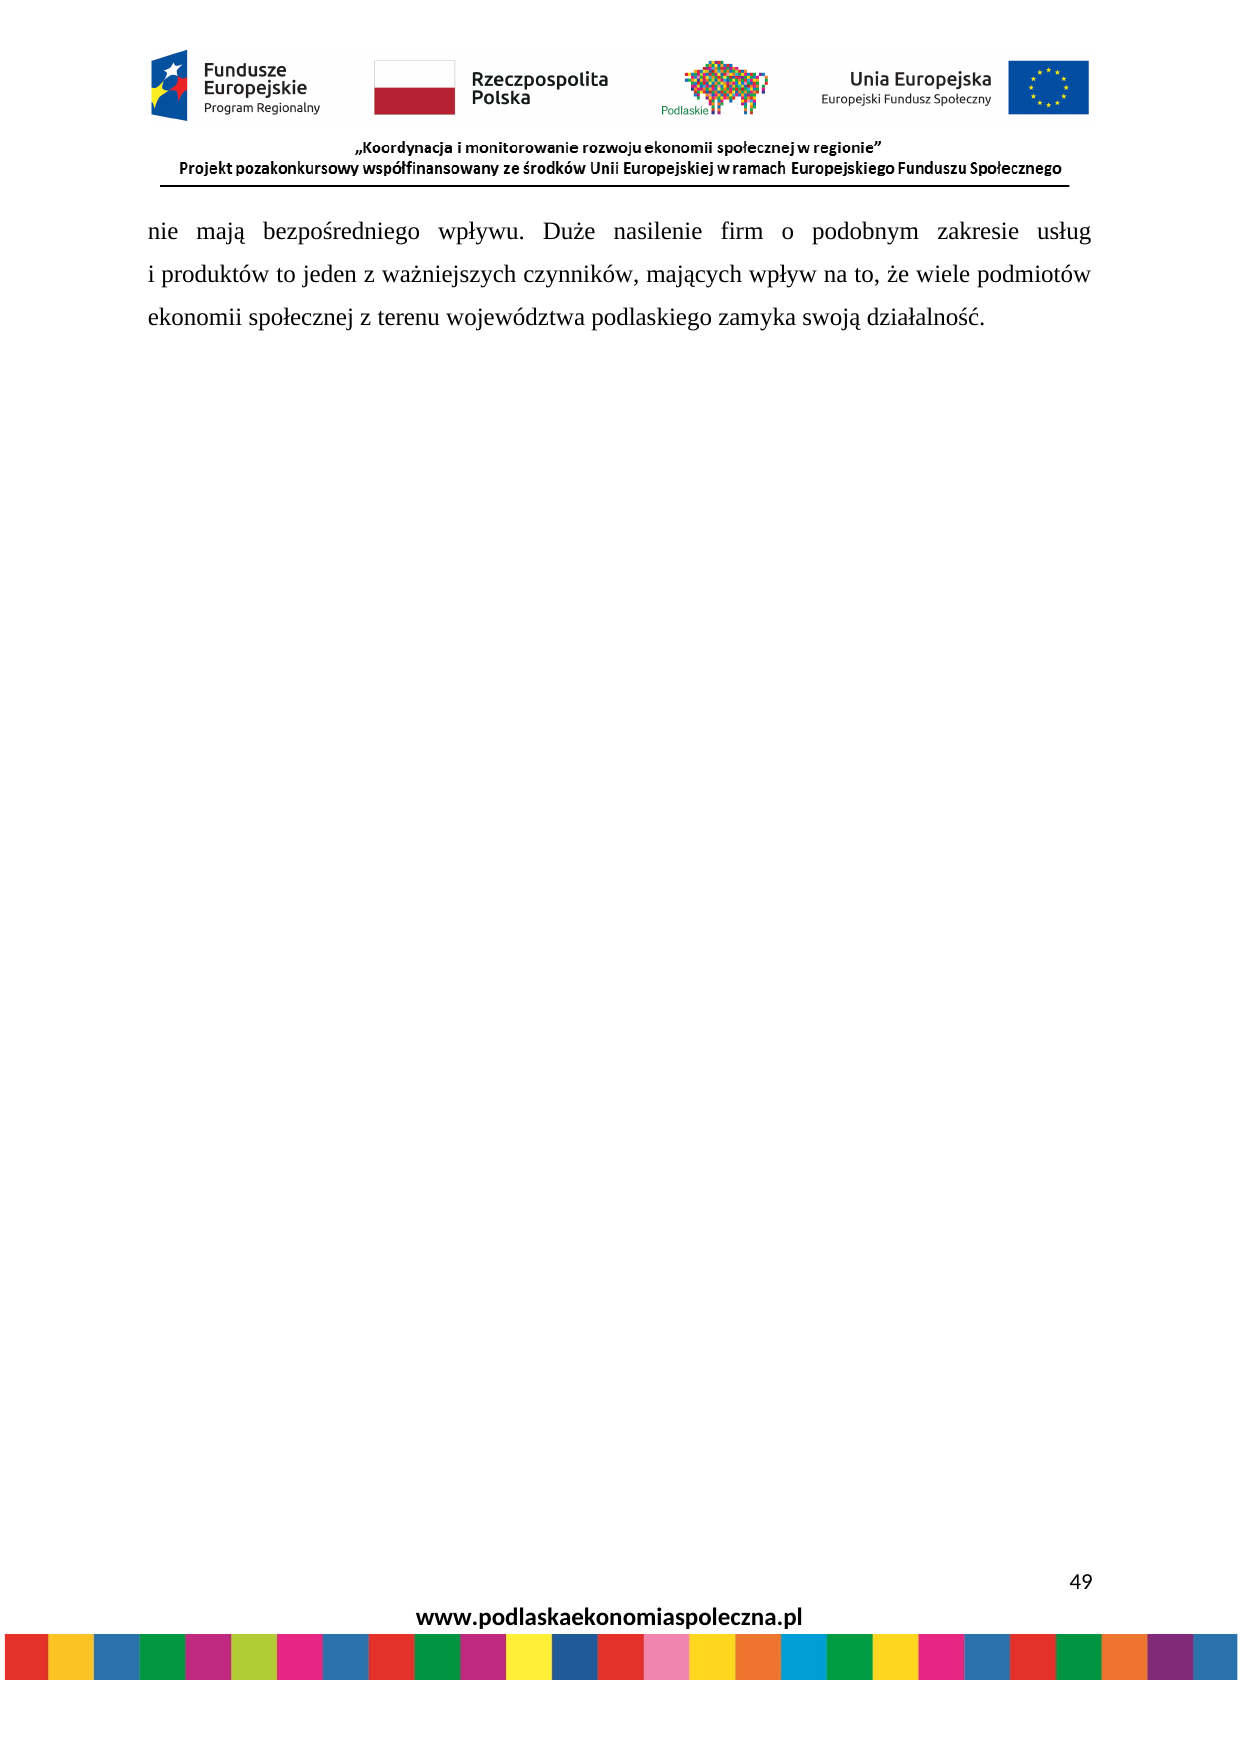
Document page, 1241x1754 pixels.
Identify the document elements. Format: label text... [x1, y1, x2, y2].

picture [827, 1634, 1238, 1680]
picture [4, 1634, 781, 1680]
picture [147, 44, 1093, 188]
